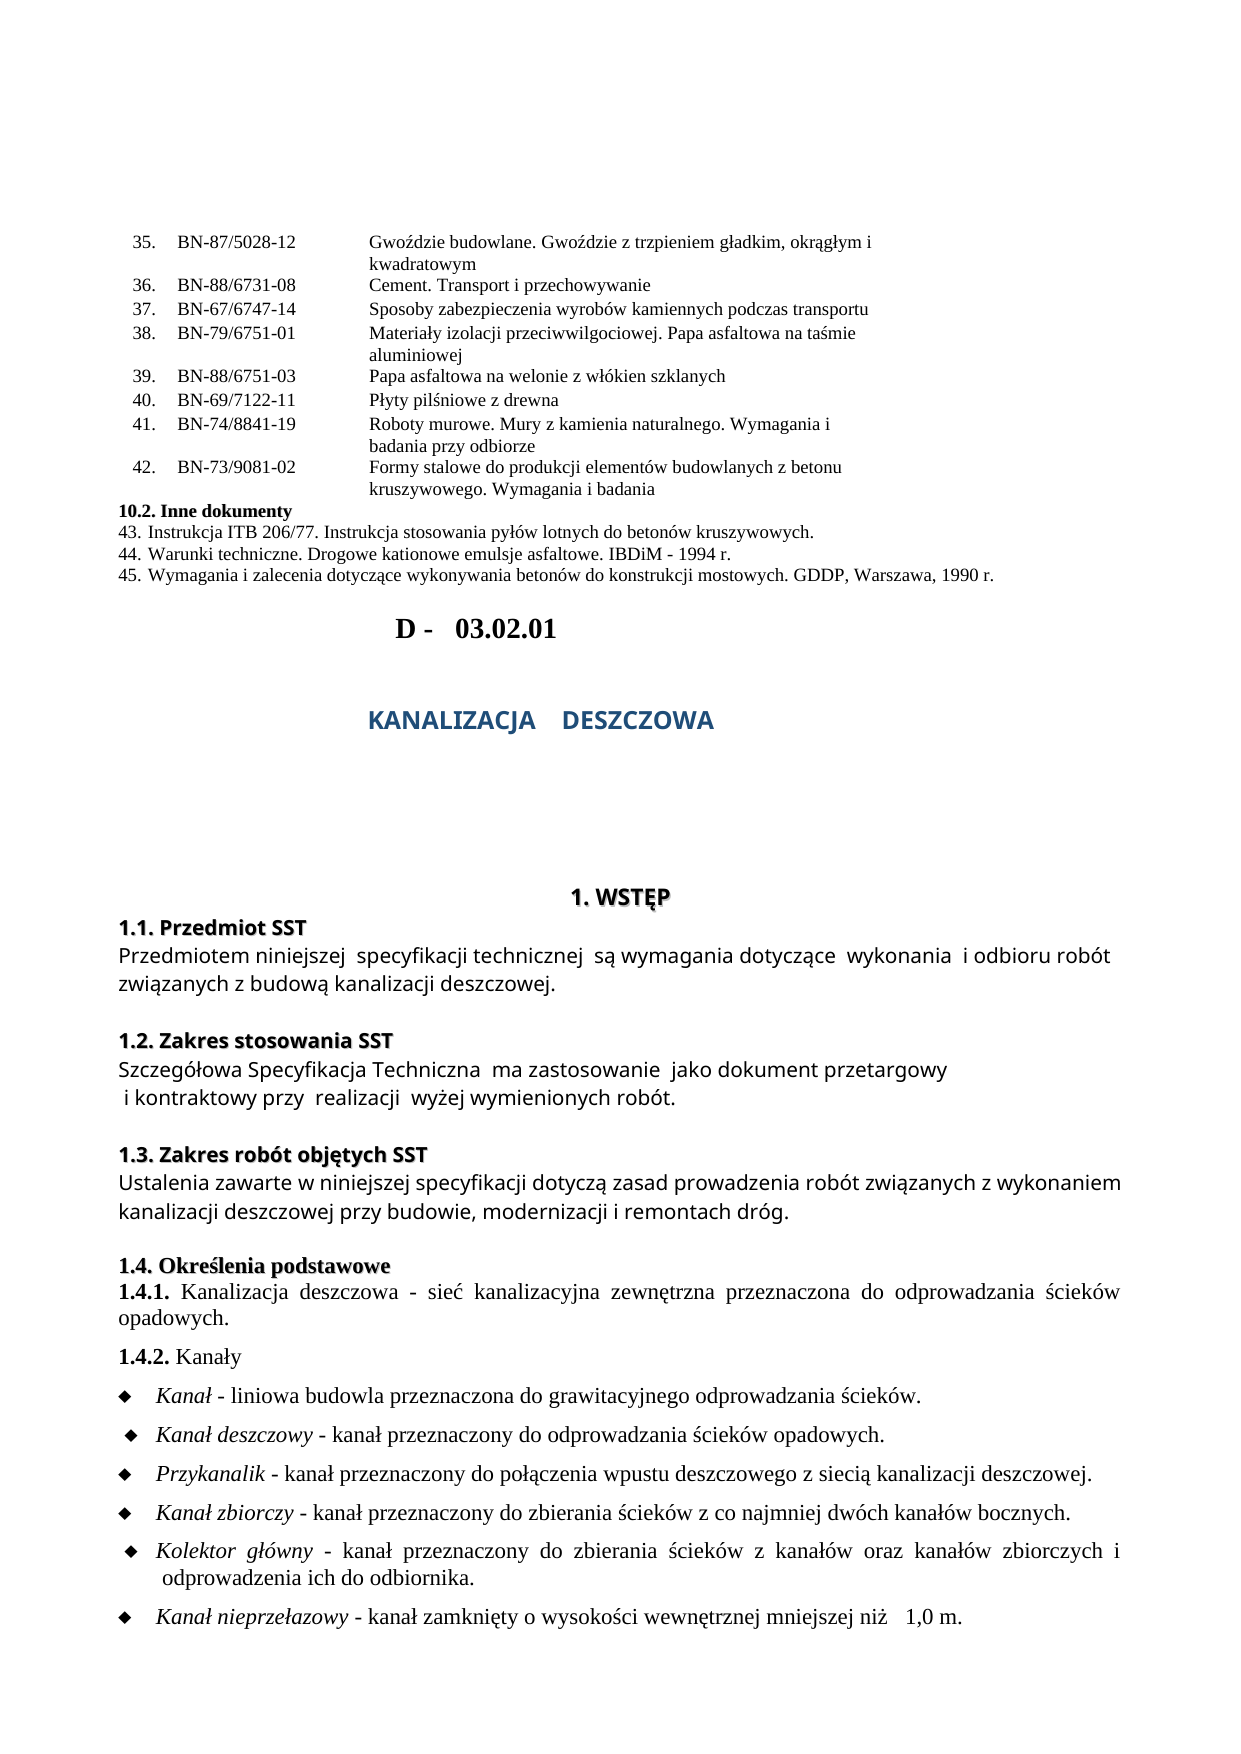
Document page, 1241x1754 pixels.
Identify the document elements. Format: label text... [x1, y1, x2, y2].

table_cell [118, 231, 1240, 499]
subtitle 1. WSTĘP [118, 881, 1122, 913]
text 1.4.2. Kanały [118, 1343, 1122, 1370]
subtitle 1.2. Zakres stosowania SST [118, 1026, 1122, 1055]
text i kontraktowy przy realizacji wyżej wymienionych robót. [118, 1083, 1122, 1112]
subtitle 1.4. Określenia podstawowe [118, 1252, 1122, 1278]
list Wymagania i zalecenia dotyczące wykonywania betonów do konstrukcji mostowych. GDDP, Warszawa, 1990 r. [118, 564, 1122, 586]
text Szczegółowa Specyfikacja Techniczna ma zastosowanie jako dokument przetargowy [118, 1055, 1122, 1083]
list Kolektor główny - kanał przeznaczony do zbierania ścieków z kanałów oraz kanałów zbiorczych i odprowadzenia ich do odbiornika. [124, 1538, 1122, 1590]
subtitle 10.2. Inne dokumenty [118, 499, 1122, 521]
text Przedmiotem niniejszej specyfikacji technicznej są wymagania dotyczące wykonania i odbioru robót związanych z budową kanalizacji deszczowej. [118, 941, 1122, 998]
subtitle D - 03.02.01 [118, 611, 1122, 644]
subtitle 1.3. Zakres robót objętych SST [118, 1140, 1122, 1168]
subtitle 1.1. Przedmiot SST [118, 913, 1122, 941]
list Warunki techniczne. Drogowe kationowe emulsje asfaltowe. IBDiM - 1994 r. [118, 543, 1122, 564]
list Przykanalik - kanał przeznaczony do połączenia wpustu deszczowego z siecią kanalizacji deszczowej. [118, 1460, 1122, 1486]
list Kanał deszczowy - kanał przeznaczony do odprowadzania ścieków opadowych. [124, 1421, 1122, 1447]
list Kanał zbiorczy - kanał przeznaczony do zbierania ścieków z co najmniej dwóch kanałów bocznych. [118, 1499, 1122, 1525]
list Kanał - liniowa budowla przeznaczona do grawitacyjnego odprowadzania ścieków. [118, 1382, 1122, 1408]
subtitle KANALIZACJA DESZCZOWA [118, 703, 1122, 737]
text Ustalenia zawarte w niniejszej specyfikacji dotyczą zasad prowadzenia robót związanych z wykonaniem kanalizacji deszczowej przy budowie, modernizacji i remontach dróg. [118, 1168, 1122, 1225]
list Kanał nieprzełazowy - kanał zamknięty o wysokości wewnętrznej mniejszej niż . [118, 1603, 1122, 1629]
text 1.4.1. Kanalizacja deszczowa - sieć kanalizacyjna zewnętrzna przeznaczona do odprowadzania ścieków opadowych. [118, 1278, 1122, 1331]
list Instrukcja ITB 206/77. Instrukcja stosowania pyłów lotnych do betonów kruszywowych. [118, 521, 1122, 543]
